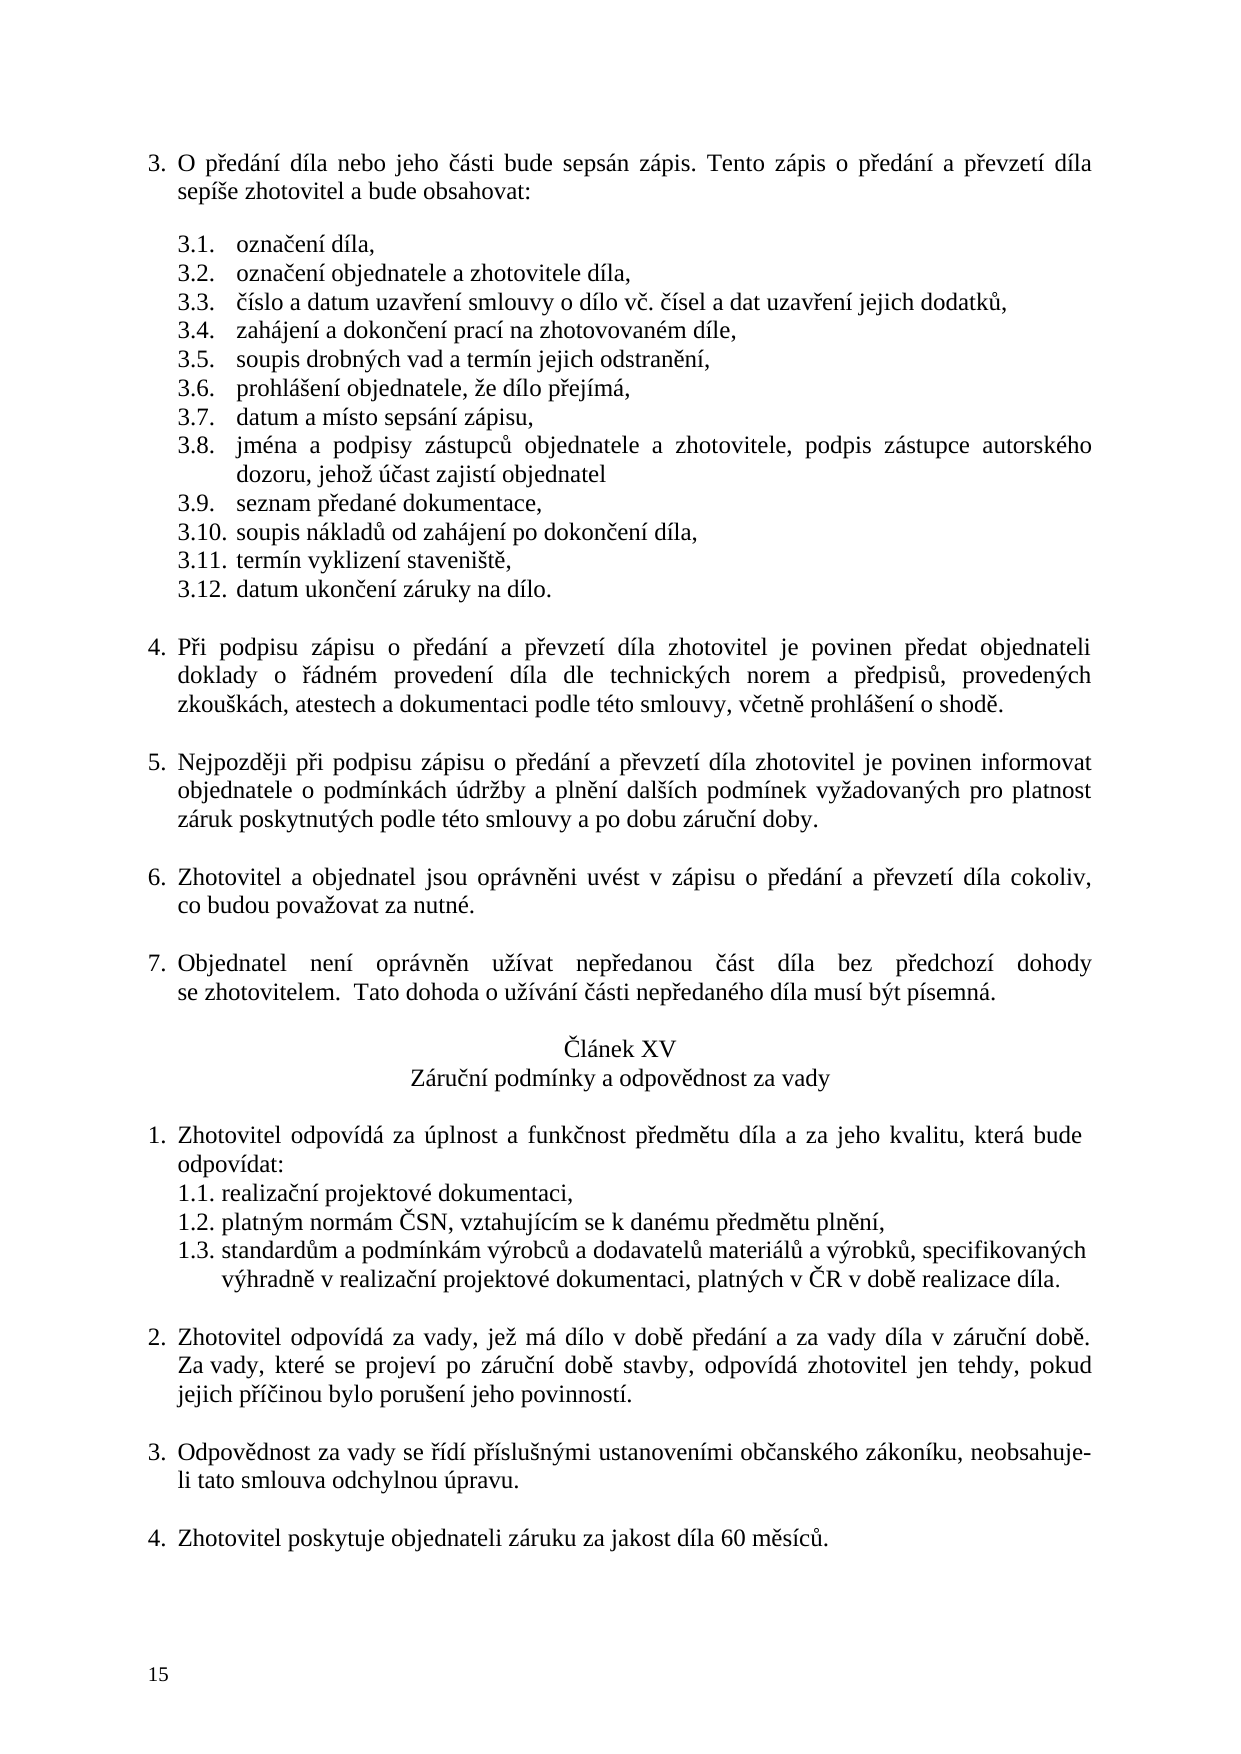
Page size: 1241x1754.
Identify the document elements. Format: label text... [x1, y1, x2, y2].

list standardům a podmínkám výrobců a dodavatelů materiálů a výrobků, specifikovaných výhradně v realizační projektové dokumentaci, platných v ČR v době realizace díla. [177, 1235, 1093, 1293]
text Článek XV [148, 1034, 1093, 1063]
list platným normám ČSN, vztahujícím se k danému předmětu plnění, [177, 1207, 1093, 1235]
list Zhotovitel poskytuje objednateli záruku za jakost díla 60 měsíců. [148, 1523, 1093, 1552]
list O předání díla nebo jeho části bude sepsán zápis. Tento zápis o předání a převzetí díla sepíše zhotovitel a bude obsahovat: [148, 148, 1093, 205]
list Zhotovitel odpovídá za úplnost a funkčnost předmětu díla a za jeho kvalitu, která bude odpovídat: [148, 1120, 1093, 1178]
list datum ukončení záruky na dílo. [177, 574, 1093, 603]
list realizační projektové dokumentaci, [177, 1178, 1093, 1207]
list zahájení a dokončení prací na zhotovovaném díle, [177, 315, 1093, 344]
list jména a podpisy zástupců objednatele a zhotovitele, podpis zástupce autorského dozoru, jehož účast zajistí objednatel [177, 430, 1093, 488]
list termín vyklizení staveniště, [177, 545, 1093, 574]
list Zhotovitel a objednatel jsou oprávněni uvést v zápisu o předání a převzetí díla cokoliv, co budou považovat za nutné. [148, 862, 1093, 919]
list soupis drobných vad a termín jejich odstranění, [177, 344, 1093, 373]
list soupis nákladů od zahájení po dokončení díla, [177, 517, 1093, 545]
list označení objednatele a zhotovitele díla, [177, 258, 1093, 287]
list Zhotovitel odpovídá za vady, jež má dílo v době předání a za vady díla v záruční době. Za vady, které se projeví po záruční době stavby, odpovídá zhotovitel jen tehdy, pokud jejich příčinou bylo porušení jeho povinností. [148, 1322, 1093, 1408]
list číslo a datum uzavření smlouvy o dílo vč. čísel a dat uzavření jejich dodatků, [177, 287, 1093, 315]
list seznam předané dokumentace, [177, 488, 1093, 517]
list Při podpisu zápisu o předání a převzetí díla zhotovitel je povinen předat objednateli doklady o řádném provedení díla dle technických norem a předpisů, provedených zkouškách, atestech a dokumentaci podle této smlouvy, včetně prohlášení o shodě. [148, 632, 1093, 718]
list Odpovědnost za vady se řídí příslušnými ustanoveními občanského zákoníku, neobsahuje-li tato smlouva odchylnou úpravu. [148, 1437, 1093, 1494]
list prohlášení objednatele, že dílo přejímá, [177, 373, 1093, 402]
list Objednatel není oprávněn užívat nepředanou část díla bez předchozí dohody se zhotovitelem. Tato dohoda o užívání části nepředaného díla musí být písemná. [148, 948, 1093, 1005]
list datum a místo sepsání zápisu, [177, 402, 1093, 430]
text Záruční podmínky a odpovědnost za vady [148, 1063, 1093, 1092]
list označení díla, [177, 229, 1093, 258]
list Nejpozději při podpisu zápisu o předání a převzetí díla zhotovitel je povinen informovat objednatele o podmínkách údržby a plnění dalších podmínek vyžadovaných pro platnost záruk poskytnutých podle této smlouvy a po dobu záruční doby. [148, 747, 1093, 833]
